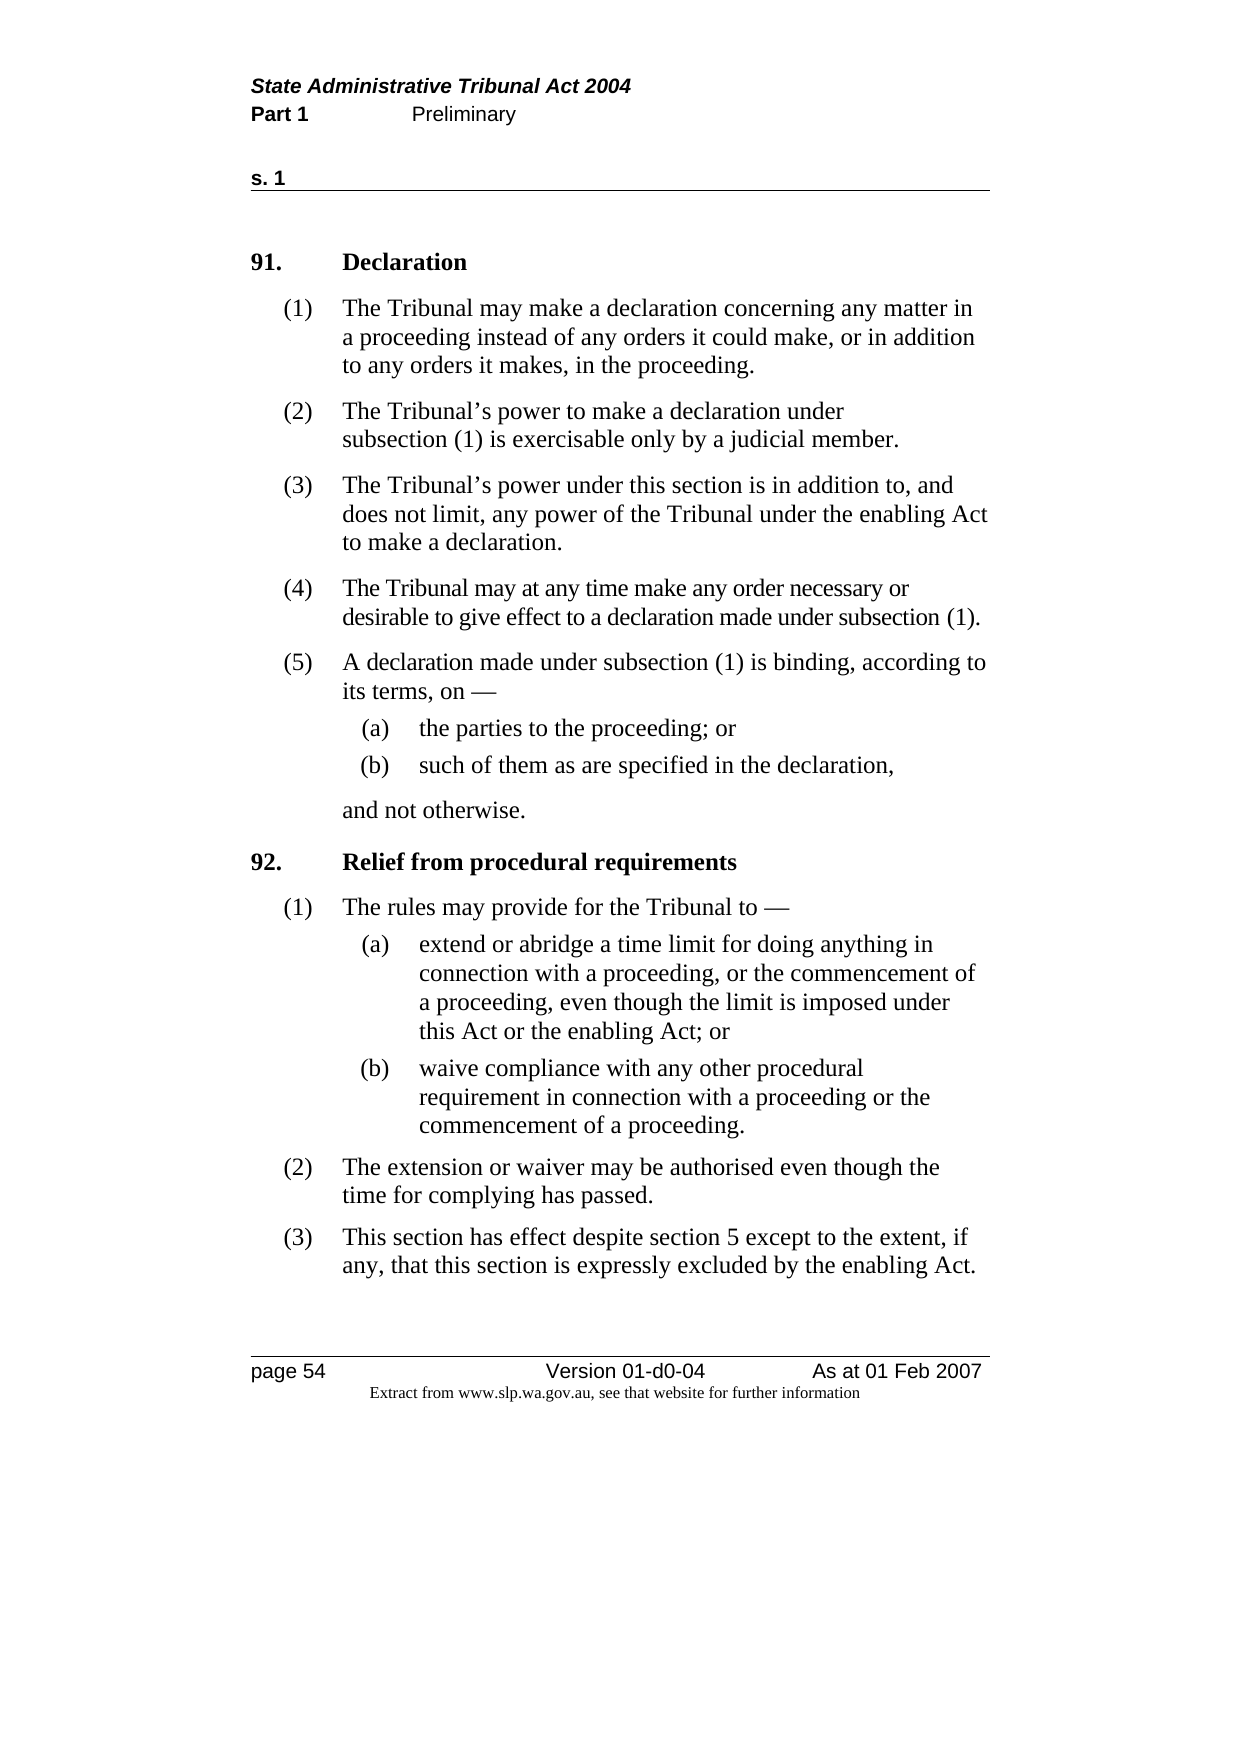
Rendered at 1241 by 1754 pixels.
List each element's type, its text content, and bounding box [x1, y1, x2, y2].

text (2) The Tribunal’s power to make a declaration under subsection (1) is exercisable only by a judicial member. [251, 396, 990, 453]
subtitle 92. Relief from procedural requirements [251, 847, 990, 876]
subtitle 91. Declaration [251, 247, 990, 276]
text and not otherwise. [251, 795, 990, 824]
text (b) such of them as are specified in the declaration, [251, 750, 990, 779]
text (1) The rules may provide for the Tribunal to — [251, 892, 990, 921]
text (3) The Tribunal’s power under this section is in addition to, and does not limit, any power of the Tribunal under the enabling Act to make a declaration. [251, 470, 990, 556]
text (3) This section has effect despite section 5 except to the extent, if any, that this section is expressly excluded by the enabling Act. [251, 1222, 990, 1279]
text (4) The Tribunal may at any time make any order necessary or desirable to give effect to a declaration made under subsection (1). [251, 573, 990, 630]
text (5) A declaration made under subsection (1) is binding, according to its terms, on — [251, 647, 990, 704]
text (a) extend or abridge a time limit for doing anything in connection with a proceeding, or the commencement of a proceeding, even though the limit is imposed under this Act or the enabling Act; or [251, 929, 990, 1044]
text (2) The extension or waiver may be authorised even though the time for complying has passed. [251, 1152, 990, 1209]
text (b) waive compliance with any other procedural requirement in connection with a proceeding or the commencement of a proceeding. [251, 1053, 990, 1139]
text (a) the parties to the proceeding; or [251, 713, 990, 742]
text (1) The Tribunal may make a declaration concerning any matter in a proceeding instead of any orders it could make, or in addition to any orders it makes, in the proceeding. [251, 293, 990, 379]
